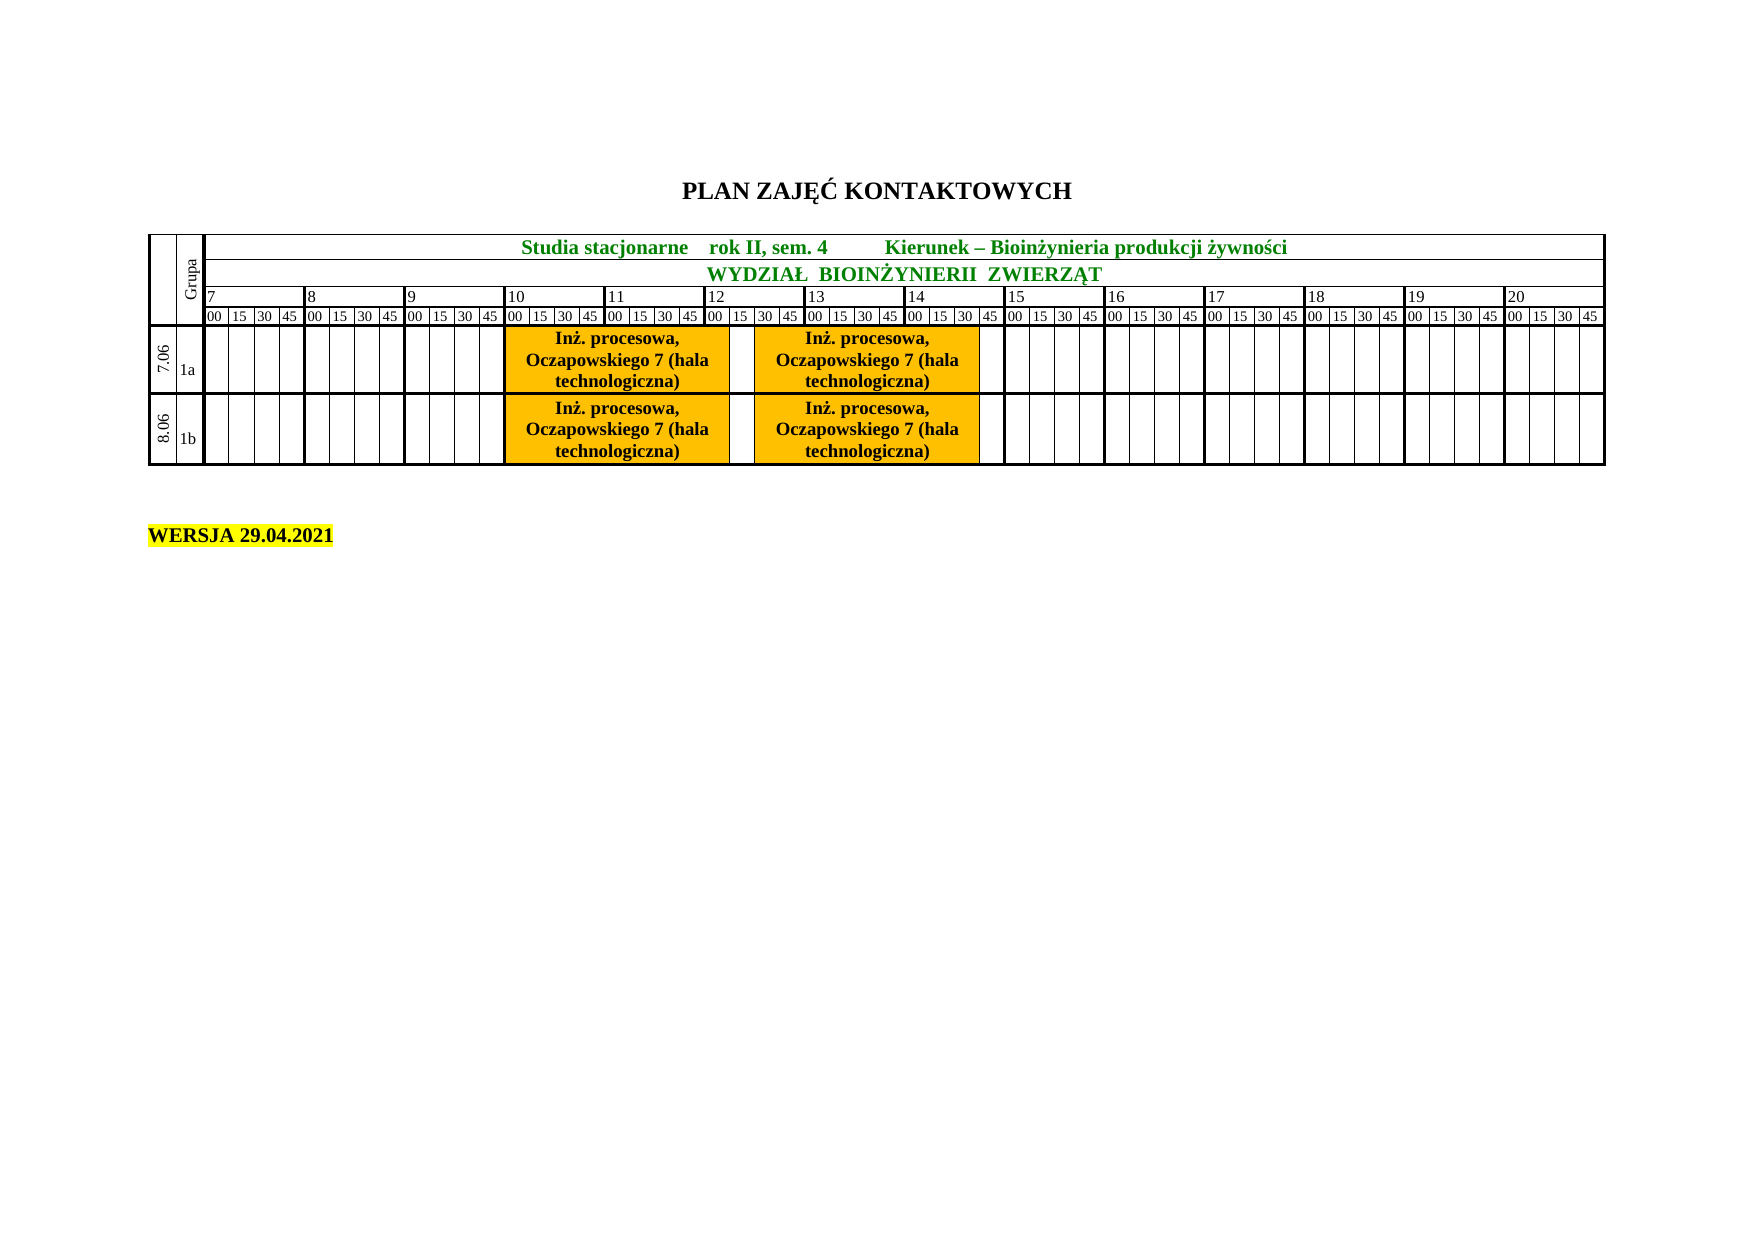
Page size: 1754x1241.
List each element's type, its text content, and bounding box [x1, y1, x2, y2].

table_cell WYDZIAŁ BIOINŻYNIERII ZWIERZĄT [206, 260, 1603, 286]
table_cell [406, 395, 429, 463]
table_cell [1406, 327, 1429, 392]
table_cell 45 [980, 308, 1003, 324]
table_cell 45 [780, 308, 803, 324]
text WERSJA 29.04.2021 [148, 523, 1606, 547]
table_cell [1155, 327, 1179, 392]
table_cell 15 [1130, 308, 1154, 324]
table_cell [730, 395, 754, 463]
table_cell [1030, 327, 1054, 392]
table_cell 00 [906, 308, 929, 324]
table_cell 00 [1306, 308, 1329, 324]
table_cell [1555, 327, 1579, 392]
table_cell 1a [177, 327, 202, 392]
table_cell 45 [880, 308, 903, 324]
table_cell 13 [806, 287, 903, 306]
table_cell [1180, 395, 1203, 463]
table_cell 30 [955, 308, 979, 324]
table_cell 00 [1506, 308, 1529, 324]
table_header Studia stacjonarne rok II, sem. 4 Kierunek – Bioinżynieria produkcji żywności [206, 235, 1603, 259]
table_cell [355, 395, 379, 463]
table_cell Inż. procesowa, Oczapowskiego 7 (hala technologiczna) [506, 327, 729, 392]
table_cell [1580, 395, 1603, 463]
table_cell [229, 395, 254, 463]
table_cell [1230, 395, 1254, 463]
table_cell 45 [380, 308, 403, 324]
table_cell 11 [606, 287, 703, 306]
table_cell 30 [455, 308, 479, 324]
table_cell 9 [406, 287, 503, 306]
table_cell [430, 327, 454, 392]
table_cell [1530, 395, 1554, 463]
table_cell [1430, 327, 1454, 392]
table_cell 15 [630, 308, 654, 324]
table_cell 7.06 [151, 327, 176, 392]
table_cell 45 [1280, 308, 1303, 324]
table_header [151, 235, 176, 324]
table_cell 15 [430, 308, 454, 324]
table_cell 45 [1580, 308, 1603, 324]
table_cell [206, 327, 228, 392]
table_cell [1055, 395, 1079, 463]
table_cell [1080, 395, 1103, 463]
table_cell [330, 395, 354, 463]
table_cell [1180, 327, 1203, 392]
table_cell Inż. procesowa, Oczapowskiego 7 (hala technologiczna) [755, 327, 979, 392]
table_cell 15 [930, 308, 954, 324]
table_cell 00 [1406, 308, 1429, 324]
table_cell [1106, 327, 1129, 392]
table_cell [206, 395, 228, 463]
table_cell 15 [1006, 287, 1103, 306]
table_cell [1255, 327, 1279, 392]
table_cell [1530, 327, 1554, 392]
table_cell [306, 395, 329, 463]
table_cell 30 [755, 308, 779, 324]
table_cell 8.06 [151, 395, 176, 463]
table_cell 30 [555, 308, 579, 324]
table_cell [1306, 395, 1329, 463]
table_cell 15 [330, 308, 354, 324]
table_cell 45 [1080, 308, 1103, 324]
table_cell [1280, 327, 1303, 392]
table_cell 30 [1555, 308, 1579, 324]
table_cell [480, 395, 503, 463]
table_cell 30 [1055, 308, 1079, 324]
table_cell [280, 327, 303, 392]
table_cell [980, 395, 1003, 463]
table_cell 00 [306, 308, 329, 324]
table_cell 45 [1380, 308, 1403, 324]
table_cell 15 [1530, 308, 1554, 324]
table_cell [1155, 395, 1179, 463]
table_cell [1480, 327, 1503, 392]
table_cell [1430, 395, 1454, 463]
table_cell [1055, 327, 1079, 392]
table_cell 00 [1006, 308, 1029, 324]
table_cell 30 [255, 308, 279, 324]
table_cell 30 [355, 308, 379, 324]
table_cell 15 [229, 308, 254, 324]
table_cell [1355, 395, 1379, 463]
table_cell [1080, 327, 1103, 392]
table_cell 19 [1406, 287, 1503, 306]
table_cell 16 [1106, 287, 1203, 306]
table_cell [1330, 327, 1354, 392]
table_cell 15 [530, 308, 554, 324]
table_cell 30 [1255, 308, 1279, 324]
table_cell [229, 327, 254, 392]
text PLAN ZAJĘĆ KONTAKTOWYCH [148, 176, 1606, 205]
table_cell [1355, 327, 1379, 392]
table_cell 00 [506, 308, 529, 324]
table_cell 20 [1506, 287, 1603, 306]
table_cell 15 [1330, 308, 1354, 324]
table_cell 45 [680, 308, 703, 324]
table_cell [1006, 395, 1029, 463]
table_cell 00 [1206, 308, 1229, 324]
table_cell 45 [1180, 308, 1203, 324]
table_cell Inż. procesowa, Oczapowskiego 7 (hala technologiczna) [755, 395, 979, 463]
table_cell 14 [906, 287, 1003, 306]
table_cell [455, 327, 479, 392]
table_cell 8 [306, 287, 403, 306]
table_cell [1130, 395, 1154, 463]
table_cell [306, 327, 329, 392]
table_cell 12 [706, 287, 803, 306]
table_cell [1206, 327, 1229, 392]
table_cell [1280, 395, 1303, 463]
table_cell [1206, 395, 1229, 463]
table_cell 30 [655, 308, 679, 324]
table_cell [1006, 327, 1029, 392]
table_cell [1455, 395, 1479, 463]
table_cell Inż. procesowa, Oczapowskiego 7 (hala technologiczna) [506, 395, 729, 463]
table_cell [1580, 327, 1603, 392]
table_cell [1455, 327, 1479, 392]
table_cell [1406, 395, 1429, 463]
table_cell 17 [1206, 287, 1303, 306]
table_cell [1230, 327, 1254, 392]
table_cell 15 [830, 308, 854, 324]
table_cell 30 [1455, 308, 1479, 324]
table_cell 15 [1230, 308, 1254, 324]
table_cell [330, 327, 354, 392]
table_cell [255, 395, 279, 463]
table_cell [1480, 395, 1503, 463]
table_cell [480, 327, 503, 392]
table_cell [1380, 327, 1403, 392]
table_cell 18 [1306, 287, 1403, 306]
table_cell [1030, 395, 1054, 463]
table_cell [1106, 395, 1129, 463]
table_cell [980, 327, 1003, 392]
table_cell 7 [206, 287, 303, 306]
table_cell 00 [606, 308, 629, 324]
table_cell 10 [506, 287, 603, 306]
table_cell 45 [1480, 308, 1503, 324]
table_cell 30 [1355, 308, 1379, 324]
table_cell [730, 327, 754, 392]
table_cell 1b [177, 395, 202, 463]
table_cell [1306, 327, 1329, 392]
table_cell [380, 327, 403, 392]
table_cell 30 [1155, 308, 1179, 324]
table_header Grupa [177, 235, 202, 324]
table_cell [1506, 395, 1529, 463]
table_cell [455, 395, 479, 463]
table_cell [1330, 395, 1354, 463]
table_cell 45 [280, 308, 303, 324]
table_cell 45 [580, 308, 603, 324]
table_cell 00 [1106, 308, 1129, 324]
table_cell 00 [706, 308, 729, 324]
table_cell 00 [406, 308, 429, 324]
table_cell [355, 327, 379, 392]
table_cell [1555, 395, 1579, 463]
table_cell [406, 327, 429, 392]
table_cell [1380, 395, 1403, 463]
table_cell 15 [1030, 308, 1054, 324]
table_cell [255, 327, 279, 392]
table_cell [1506, 327, 1529, 392]
table_cell [1130, 327, 1154, 392]
table_cell 00 [806, 308, 829, 324]
table_cell 30 [855, 308, 879, 324]
table_cell [430, 395, 454, 463]
table_cell [380, 395, 403, 463]
table_cell 15 [730, 308, 754, 324]
table_cell [280, 395, 303, 463]
table_cell 45 [480, 308, 503, 324]
table_cell [1255, 395, 1279, 463]
table_cell 15 [1430, 308, 1454, 324]
table_cell 00 [206, 308, 228, 324]
